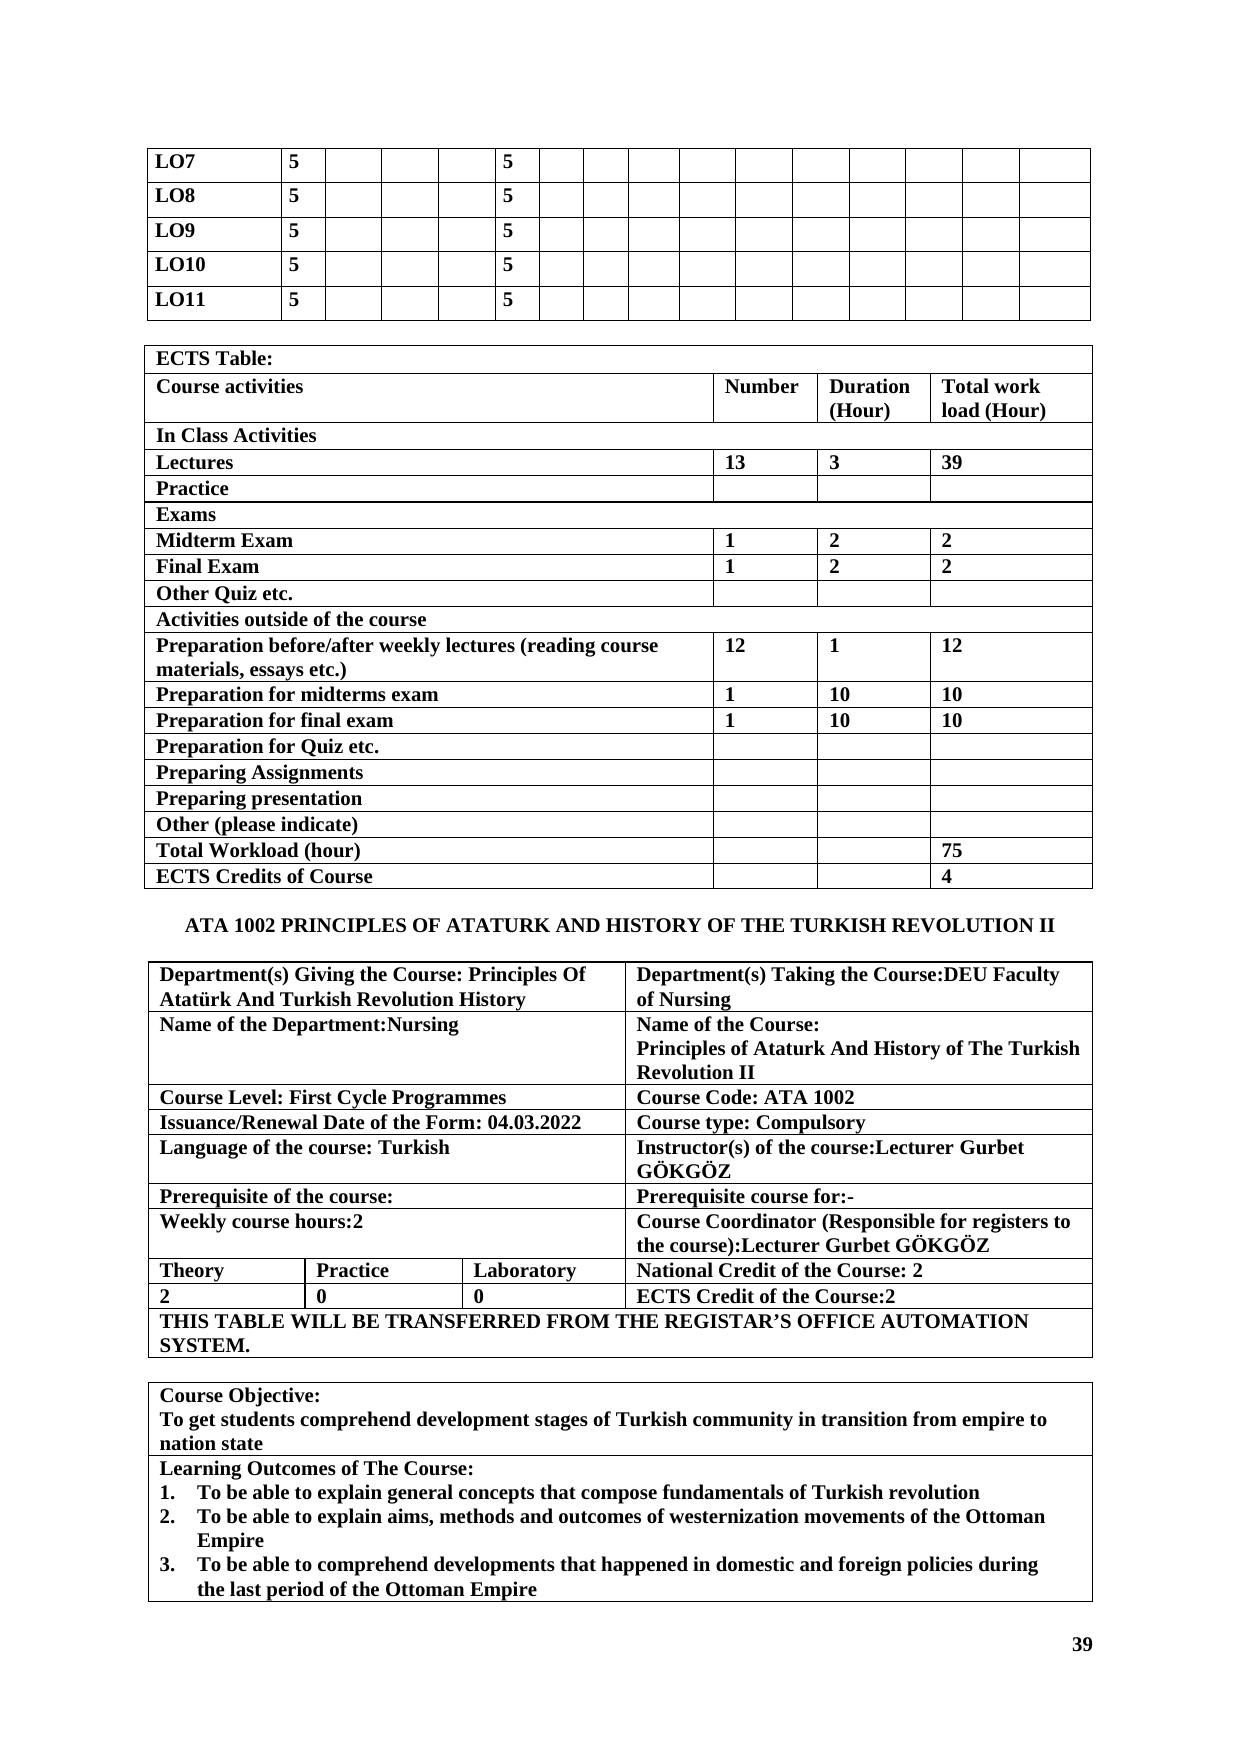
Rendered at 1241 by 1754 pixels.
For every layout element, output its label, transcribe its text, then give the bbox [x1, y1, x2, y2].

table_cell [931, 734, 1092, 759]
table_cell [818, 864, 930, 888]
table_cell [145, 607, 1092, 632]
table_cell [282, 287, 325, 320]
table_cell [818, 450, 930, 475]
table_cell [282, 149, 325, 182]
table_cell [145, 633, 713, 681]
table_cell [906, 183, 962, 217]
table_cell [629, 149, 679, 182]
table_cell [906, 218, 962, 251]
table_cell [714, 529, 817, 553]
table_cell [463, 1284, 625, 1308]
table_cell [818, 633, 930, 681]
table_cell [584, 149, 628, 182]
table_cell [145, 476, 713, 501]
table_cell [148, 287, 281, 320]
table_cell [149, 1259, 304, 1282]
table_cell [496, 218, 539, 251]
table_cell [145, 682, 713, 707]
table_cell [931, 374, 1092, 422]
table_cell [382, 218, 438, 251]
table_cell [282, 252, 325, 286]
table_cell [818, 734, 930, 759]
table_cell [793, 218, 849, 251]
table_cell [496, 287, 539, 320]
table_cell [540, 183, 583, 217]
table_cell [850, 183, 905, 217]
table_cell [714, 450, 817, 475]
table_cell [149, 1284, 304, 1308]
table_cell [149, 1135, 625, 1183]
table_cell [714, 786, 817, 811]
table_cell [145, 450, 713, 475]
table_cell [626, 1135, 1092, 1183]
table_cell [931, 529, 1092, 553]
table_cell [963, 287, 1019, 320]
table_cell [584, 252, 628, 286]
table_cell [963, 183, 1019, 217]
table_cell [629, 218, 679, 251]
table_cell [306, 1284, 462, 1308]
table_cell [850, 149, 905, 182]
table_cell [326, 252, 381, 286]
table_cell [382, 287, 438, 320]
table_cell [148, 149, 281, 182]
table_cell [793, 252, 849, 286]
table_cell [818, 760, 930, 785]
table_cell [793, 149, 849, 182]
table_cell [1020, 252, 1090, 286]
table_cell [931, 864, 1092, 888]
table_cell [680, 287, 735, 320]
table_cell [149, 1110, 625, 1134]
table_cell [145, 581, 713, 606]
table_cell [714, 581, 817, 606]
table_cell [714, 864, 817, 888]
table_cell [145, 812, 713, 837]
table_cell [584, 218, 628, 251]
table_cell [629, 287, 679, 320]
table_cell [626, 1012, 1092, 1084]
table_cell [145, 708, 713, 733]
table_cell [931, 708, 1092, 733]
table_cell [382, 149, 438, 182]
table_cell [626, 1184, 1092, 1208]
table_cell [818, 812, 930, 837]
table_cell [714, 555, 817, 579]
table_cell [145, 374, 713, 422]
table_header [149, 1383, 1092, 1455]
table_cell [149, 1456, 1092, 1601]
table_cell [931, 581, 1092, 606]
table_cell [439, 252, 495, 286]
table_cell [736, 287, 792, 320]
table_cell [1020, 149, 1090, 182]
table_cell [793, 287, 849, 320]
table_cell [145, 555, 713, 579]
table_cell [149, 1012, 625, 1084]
subtitle ATA 1002 PRINCIPLES OF ATATURK AND HISTORY OF THE TURKISH REVOLUTION II [148, 913, 1093, 937]
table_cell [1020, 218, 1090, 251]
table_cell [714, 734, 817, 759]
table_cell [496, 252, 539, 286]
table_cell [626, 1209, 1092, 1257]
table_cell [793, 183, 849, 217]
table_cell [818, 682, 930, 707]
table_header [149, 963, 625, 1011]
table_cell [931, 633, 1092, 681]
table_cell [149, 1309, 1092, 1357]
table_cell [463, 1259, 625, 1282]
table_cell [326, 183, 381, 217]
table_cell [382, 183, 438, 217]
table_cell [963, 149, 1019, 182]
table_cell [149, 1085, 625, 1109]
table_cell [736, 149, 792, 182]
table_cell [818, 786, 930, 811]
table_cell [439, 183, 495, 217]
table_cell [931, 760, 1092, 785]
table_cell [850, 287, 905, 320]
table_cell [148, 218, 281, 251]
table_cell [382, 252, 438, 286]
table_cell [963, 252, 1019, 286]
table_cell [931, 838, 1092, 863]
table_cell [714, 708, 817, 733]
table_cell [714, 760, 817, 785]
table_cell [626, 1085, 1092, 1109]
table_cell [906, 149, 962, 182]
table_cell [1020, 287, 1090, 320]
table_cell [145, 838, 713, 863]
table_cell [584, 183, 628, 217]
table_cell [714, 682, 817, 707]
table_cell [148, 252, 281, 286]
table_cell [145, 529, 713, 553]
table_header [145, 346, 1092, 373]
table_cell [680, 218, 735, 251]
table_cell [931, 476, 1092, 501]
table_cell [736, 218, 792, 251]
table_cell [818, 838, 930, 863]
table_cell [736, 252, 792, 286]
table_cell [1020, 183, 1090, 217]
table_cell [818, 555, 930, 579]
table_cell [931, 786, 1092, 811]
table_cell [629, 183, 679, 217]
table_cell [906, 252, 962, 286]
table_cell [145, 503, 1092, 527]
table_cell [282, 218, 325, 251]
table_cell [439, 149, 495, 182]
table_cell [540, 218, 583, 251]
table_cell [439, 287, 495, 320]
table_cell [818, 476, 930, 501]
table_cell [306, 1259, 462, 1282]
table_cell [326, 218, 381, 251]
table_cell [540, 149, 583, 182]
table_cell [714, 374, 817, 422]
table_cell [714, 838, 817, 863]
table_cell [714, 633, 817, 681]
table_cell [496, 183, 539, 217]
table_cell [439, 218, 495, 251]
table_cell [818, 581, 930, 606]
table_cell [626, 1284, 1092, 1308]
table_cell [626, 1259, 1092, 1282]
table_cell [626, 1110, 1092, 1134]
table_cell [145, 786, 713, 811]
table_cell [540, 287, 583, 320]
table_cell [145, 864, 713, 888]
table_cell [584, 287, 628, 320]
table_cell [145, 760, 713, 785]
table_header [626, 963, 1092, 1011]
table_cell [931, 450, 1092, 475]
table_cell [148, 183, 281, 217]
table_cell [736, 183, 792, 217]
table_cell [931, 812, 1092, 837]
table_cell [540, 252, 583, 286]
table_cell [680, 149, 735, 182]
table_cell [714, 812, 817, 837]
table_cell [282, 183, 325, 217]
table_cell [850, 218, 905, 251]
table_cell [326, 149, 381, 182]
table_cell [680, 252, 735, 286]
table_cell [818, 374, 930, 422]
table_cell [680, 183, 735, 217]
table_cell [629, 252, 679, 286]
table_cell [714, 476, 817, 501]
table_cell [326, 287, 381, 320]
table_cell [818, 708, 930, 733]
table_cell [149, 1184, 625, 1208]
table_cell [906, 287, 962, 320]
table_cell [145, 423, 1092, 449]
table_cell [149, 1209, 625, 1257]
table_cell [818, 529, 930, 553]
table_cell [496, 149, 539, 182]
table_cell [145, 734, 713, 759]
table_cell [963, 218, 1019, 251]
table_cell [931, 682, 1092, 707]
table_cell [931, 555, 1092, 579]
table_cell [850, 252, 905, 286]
